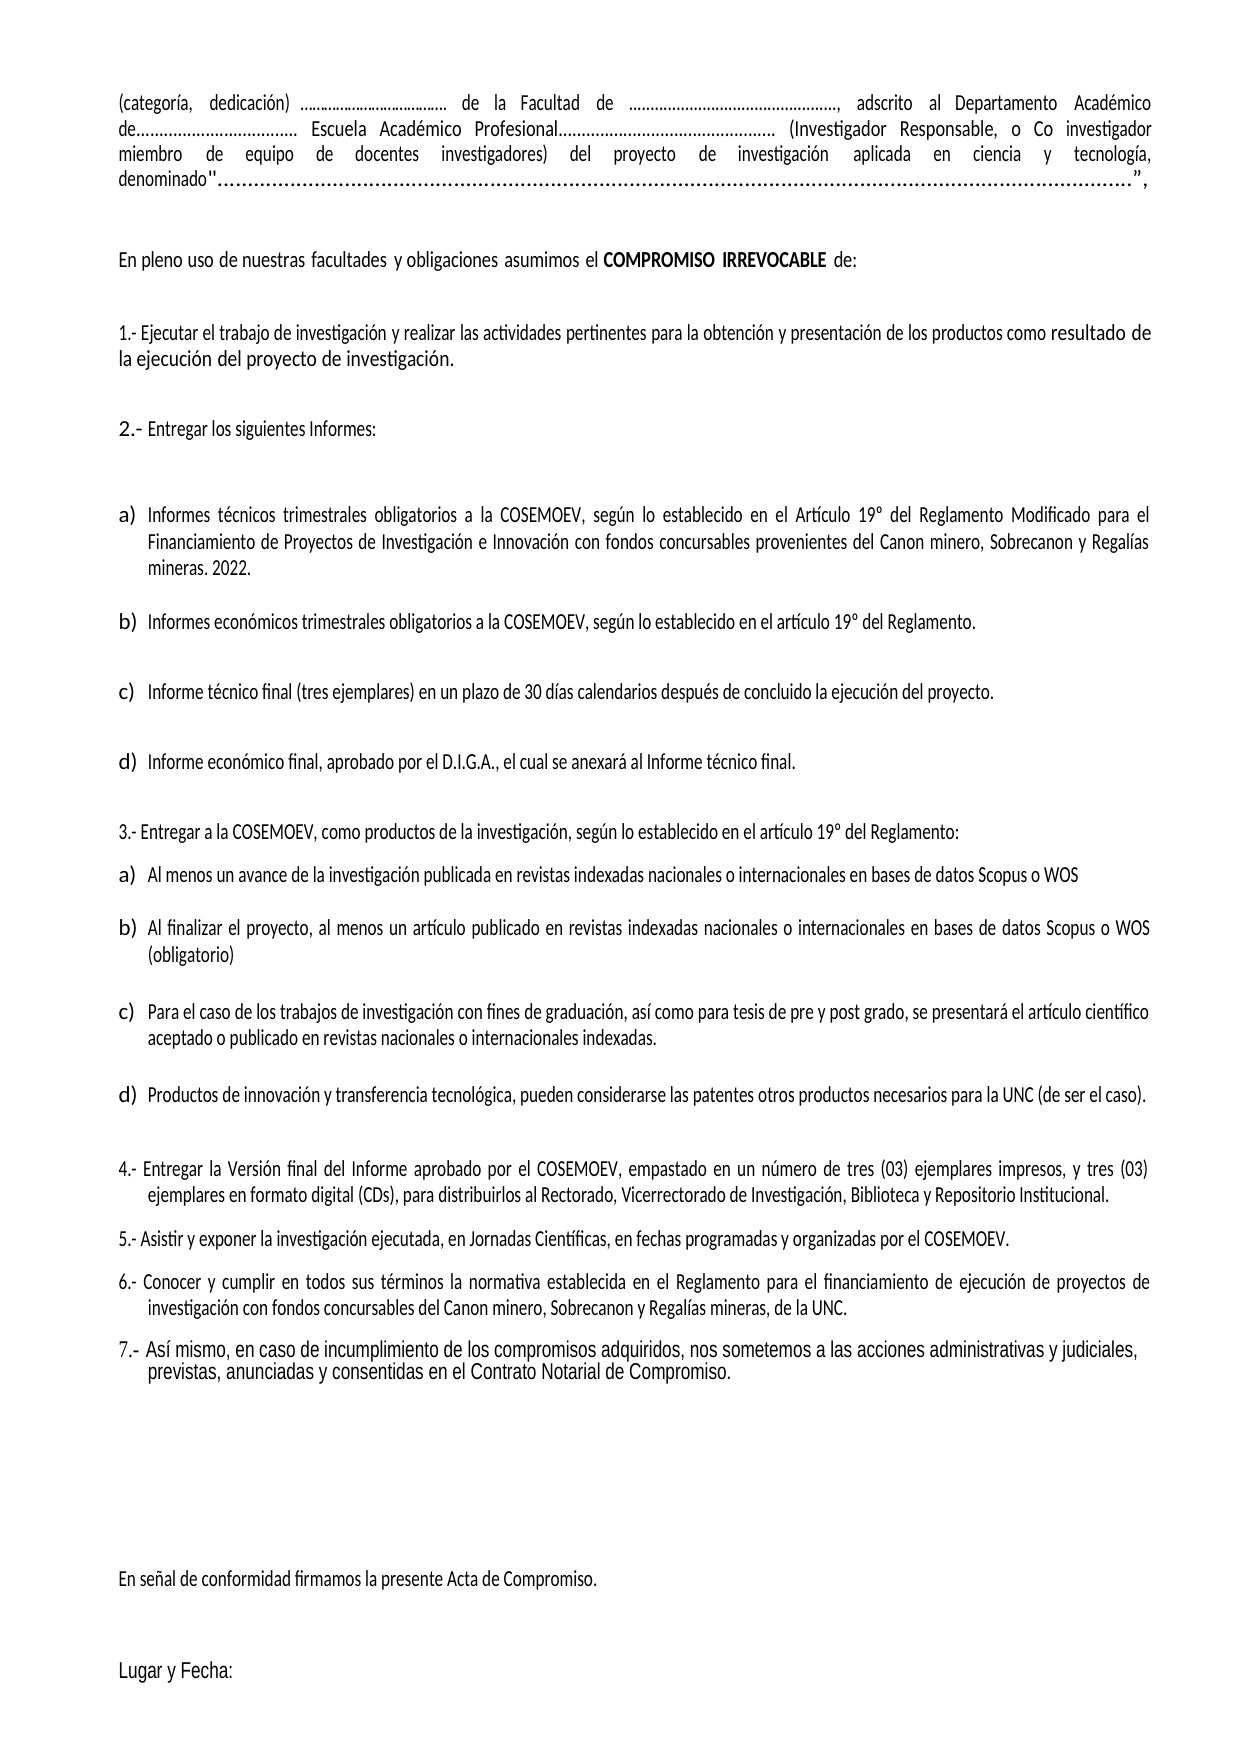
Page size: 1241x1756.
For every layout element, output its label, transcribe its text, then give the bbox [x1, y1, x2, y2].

text En señal de conformidad firmamos la presente Acta de Compromiso. [118, 1564, 1152, 1592]
list Informes técnicos trimestrales obligatorios a la COSEMOEV, según lo establecido en el Artículo 19º del Reglamento Modificado para el Financiamiento de Proyectos de Investigación e Innovación con fondos concursables provenientes del Canon minero, Sobrecanon y Regalías mineras. 2022. [118, 502, 1152, 582]
text 5.- Asistir y exponer la investigación ejecutada, en Jornadas Científicas, en fechas programadas y organizadas por el COSEMOEV. [118, 1225, 1152, 1252]
list Informes económicos trimestrales obligatorios a la COSEMOEV, según lo establecido en el artículo 19º del Reglamento. [118, 608, 1152, 635]
text 1.- Ejecutar el trabajo de investigación y realizar las actividades pertinentes para la obtención y presentación de los productos como resultado de la ejecución del proyecto de investigación. [118, 319, 1152, 372]
text 6.- Conocer y cumplir en todos sus términos la normativa establecida en el Reglamento para el financiamiento de ejecución de proyectos de investigación con fondos concursables del Canon minero, Sobrecanon y Regalías mineras, de la UNC. [118, 1268, 1152, 1321]
list Para el caso de los trabajos de investigación con fines de graduación, así como para tesis de pre y post grado, se presentará el artículo científico aceptado o publicado en revistas nacionales o internacionales indexadas. [118, 998, 1152, 1051]
text 2.- Entregar los siguientes Informes: [118, 415, 1152, 442]
list Informe técnico final (tres ejemplares) en un plazo de 30 días calendarios después de concluido la ejecución del proyecto. [118, 678, 1152, 705]
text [118, 91, 1152, 217]
list Productos de innovación y transferencia tecnológica, pueden considerarse las patentes otros productos necesarios para la UNC (de ser el caso). [118, 1082, 1152, 1108]
text Lugar y Fecha: [118, 1657, 1152, 1684]
text 3.- Entregar a la COSEMOEV, como productos de la investigación, según lo establecido en el artículo 19º del Reglamento: [118, 818, 1152, 844]
text 4.- Entregar la Versión final del Informe aprobado por el COSEMOEV, empastado en un número de tres (03) ejemplares impresos, y tres (03) ejemplares en formato digital (CDs), para distribuirlos al Rectorado, Vicerrectorado de Investigación, Biblioteca y Repositorio Institucional. [118, 1155, 1152, 1208]
list Al finalizar el proyecto, al menos un artículo publicado en revistas indexadas nacionales o internacionales en bases de datos Scopus o WOS (obligatorio) [118, 914, 1152, 968]
subtitle 7.- Así mismo, en caso de incumplimiento de los compromisos adquiridos, nos sometemos a las acciones administrativas y judiciales, previstas, anunciadas y consentidas en el Contrato Notarial de Compromiso. [118, 1338, 1152, 1384]
list Al menos un avance de la investigación publicada en revistas indexadas nacionales o internacionales en bases de datos Scopus o WOS [118, 861, 1152, 888]
text En pleno uso de nuestras facultades y obligaciones asumimos el COMPROMISO IRREVOCABLE de: [118, 246, 1152, 273]
list Informe económico final, aprobado por el D.I.G.A., el cual se anexará al Informe técnico final. [118, 748, 1152, 775]
